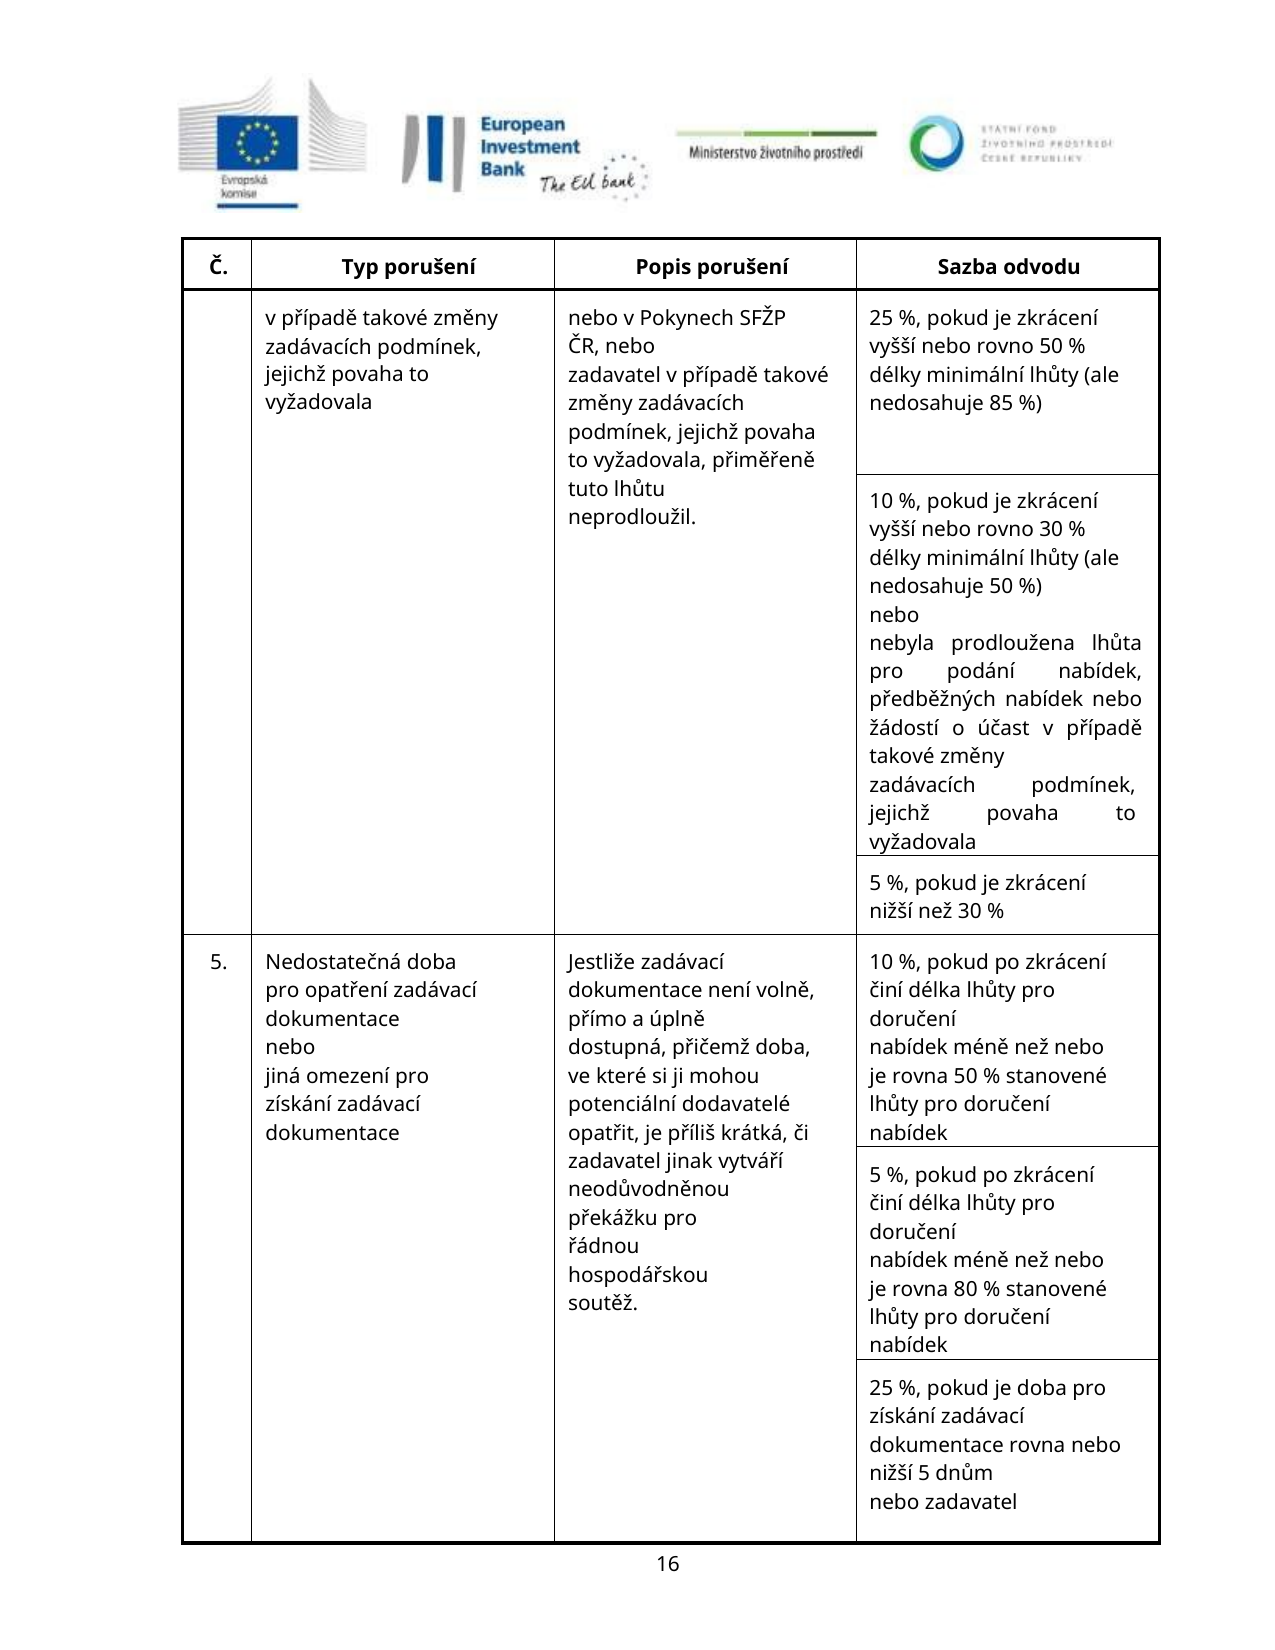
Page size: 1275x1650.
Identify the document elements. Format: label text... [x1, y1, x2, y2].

table_cell v případě takové změny zadávacích podmínek, jejichž povaha to vyžadovala [252, 291, 554, 934]
table_cell [184, 291, 251, 934]
table_header Popis porušení [555, 240, 856, 288]
table_cell Jestliže zadávací dokumentace není volně, přímo a úplně dostupná, přičemž doba, ve které si ji mohou potenciální dodavatelé opatřit, je příliš krátká, či zadavatel jinak vytváří neodůvodněnou překážku pro řádnou hospodářskou soutěž. [555, 935, 856, 1541]
table_cell 10 %, pokud je zkrácení vyšší nebo rovno 30 % délky minimální lhůty (ale nedosahuje 50 %) nebo nebyla prodloužena lhůta pro podání nabídek, předběžných nabídek nebo žádostí o účast v případě takové změny zadávacích podmínek, jejichž povaha to vyžadovala [857, 475, 1158, 855]
table_header Typ porušení [252, 240, 554, 288]
table_cell 5. [184, 935, 251, 1541]
table_cell nebo v Pokynech SFŽP ČR, nebo zadavatel v případě takové změny zadávacích podmínek, jejichž povaha to vyžadovala, přiměřeně tuto lhůtu neprodloužil. [555, 291, 856, 934]
table_cell 10 %, pokud po zkrácení činí délka lhůty pro doručení nabídek méně než nebo je rovna 50 % stanovené lhůty pro doručení nabídek [857, 935, 1158, 1146]
picture [177, 73, 1115, 213]
table_header Sazba odvodu [857, 240, 1158, 288]
table_cell 25 %, pokud je zkrácení vyšší nebo rovno 50 % délky minimální lhůty (ale nedosahuje 85 %) [857, 291, 1158, 473]
table_cell Nedostatečná doba pro opatření zadávací dokumentace nebo jiná omezení pro získání zadávací dokumentace [252, 935, 554, 1541]
table_header Č. [184, 240, 251, 288]
table_cell 5 %, pokud po zkrácení činí délka lhůty pro doručení nabídek méně než nebo je rovna 80 % stanovené lhůty pro doručení nabídek [857, 1147, 1158, 1359]
table_cell 5 %, pokud je zkrácení nižší než 30 % [857, 856, 1158, 934]
